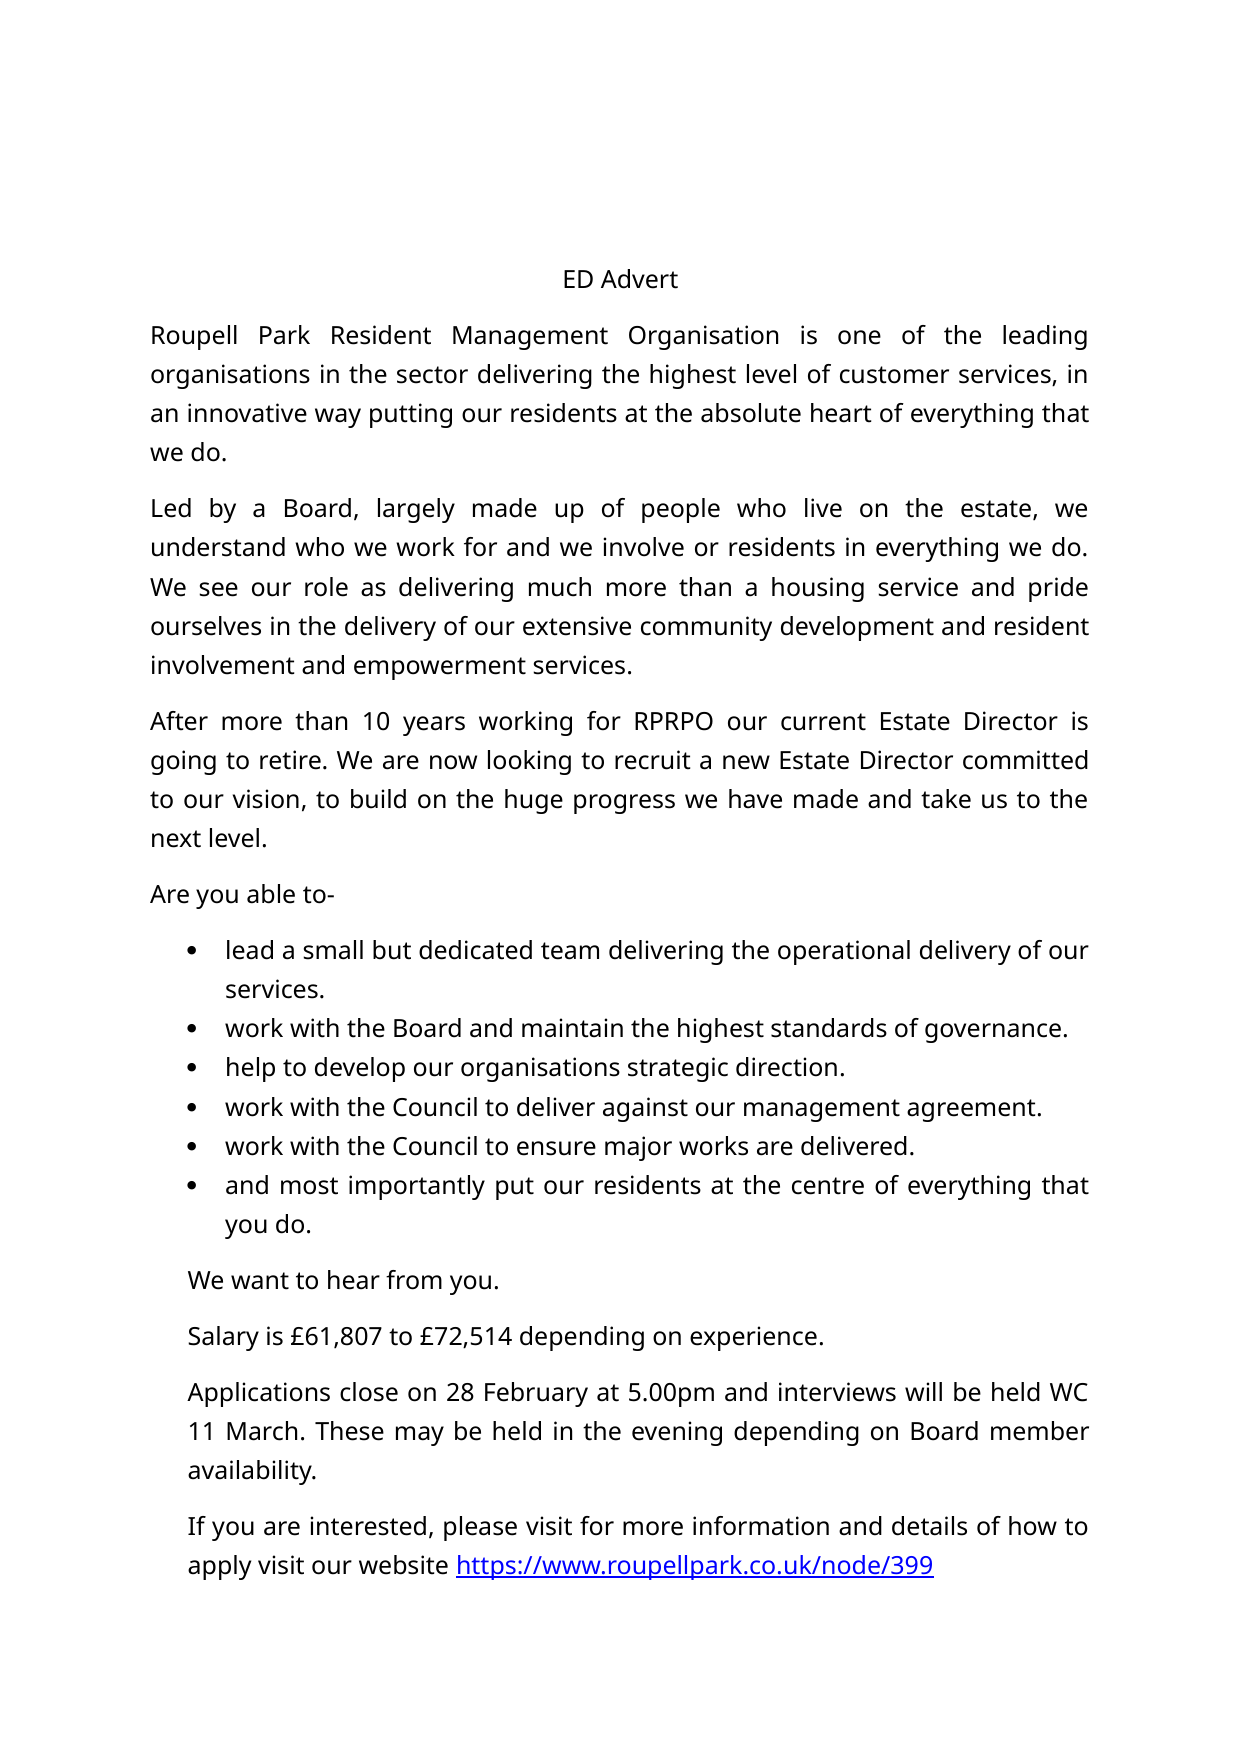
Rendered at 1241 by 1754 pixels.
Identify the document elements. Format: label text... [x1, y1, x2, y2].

text If you are interested, please visit for more information and details of how to apply visit our website https://www.roupellpark.co.uk/node/399 [187, 1508, 1090, 1582]
list work with the Council to ensure major works are delivered. [187, 1128, 1090, 1162]
text Roupell Park Resident Management Organisation is one of the leading organisations in the sector delivering the highest level of customer services, in an innovative way putting our residents at the absolute heart of everything that we do. [150, 317, 1090, 469]
text Salary is £61,807 to £72,514 depending on experience. [187, 1318, 1090, 1352]
text Applications close on 28 February at 5.00pm and interviews will be held WC 11 March. These may be held in the evening depending on Board member availability. [187, 1374, 1090, 1487]
list lead a small but dedicated team delivering the operational delivery of our services. [187, 932, 1090, 1006]
text We want to hear from you. [187, 1262, 1090, 1297]
list help to develop our organisations strategic direction. [187, 1050, 1090, 1084]
text After more than 10 years working for RPRPO our current Estate Director is going to retire. We are now looking to recruit a new Estate Director committed to our vision, to build on the huge progress we have made and take us to the next level. [150, 703, 1090, 855]
list work with the Board and maintain the highest standards of governance. [187, 1011, 1090, 1045]
text Are you able to- [150, 877, 1090, 911]
list and most importantly put our residents at the centre of everything that you do. [187, 1167, 1090, 1241]
text ED Advert [150, 262, 1090, 296]
list work with the Council to deliver against our management agreement. [187, 1089, 1090, 1123]
text Led by a Board, largely made up of people who live on the estate, we understand who we work for and we involve or residents in everything we do. We see our role as delivering much more than a housing service and pride ourselves in the delivery of our extensive community development and resident involvement and empowerment services. [150, 491, 1090, 682]
